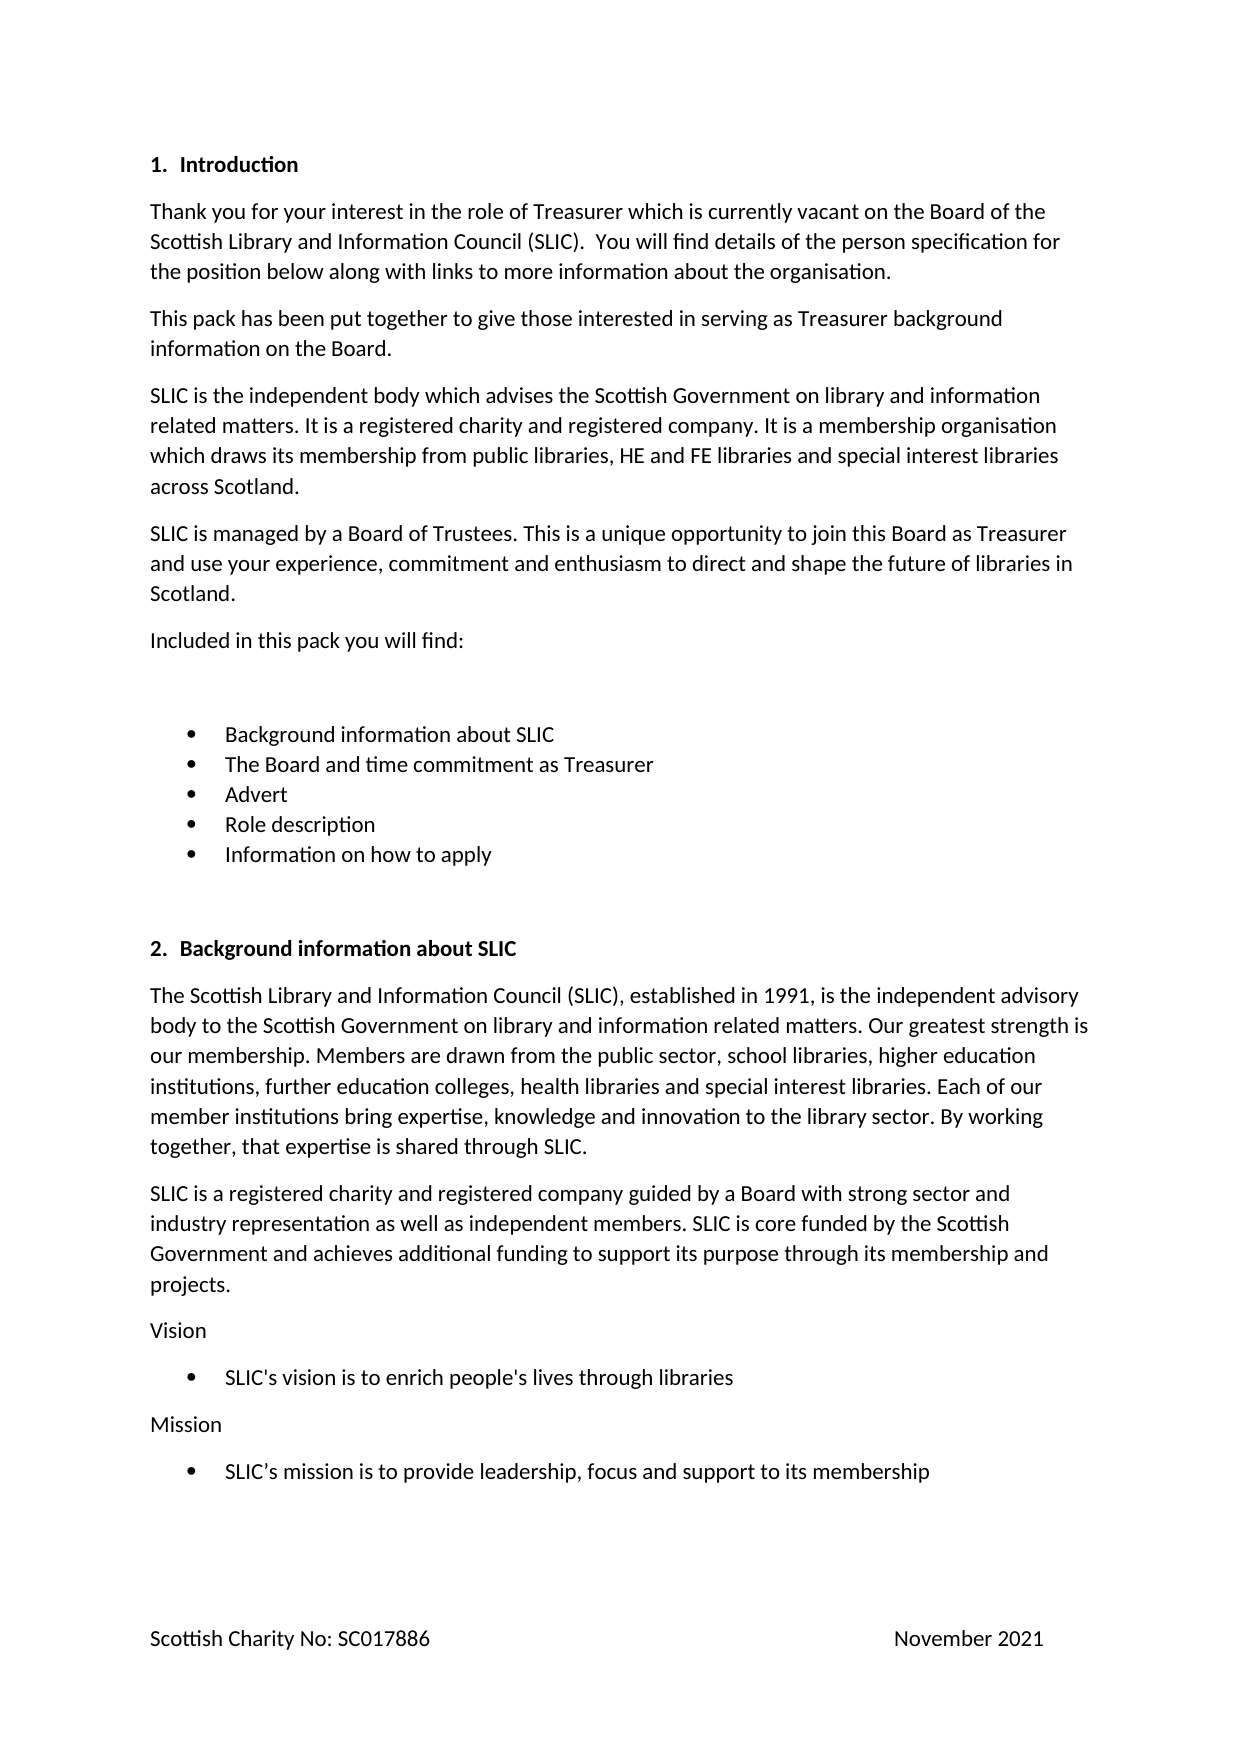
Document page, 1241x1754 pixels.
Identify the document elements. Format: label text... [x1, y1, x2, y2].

text Included in this pack you will find: [150, 626, 1090, 654]
list The Board and time commitment as Treasurer [187, 750, 1090, 778]
text SLIC is managed by a Board of Trustees. This is a unique opportunity to join this Board as Treasurer and use your experience, commitment and enthusiasm to direct and shape the future of libraries in Scotland. [150, 519, 1090, 607]
text Thank you for your interest in the role of Treasurer which is currently vacant on the Board of the Scottish Library and Information Council (SLIC). You will find details of the person specification for the position below along with links to more information about the organisation. [150, 197, 1090, 285]
text Vision [150, 1317, 1090, 1345]
text SLIC is a registered charity and registered company guided by a Board with strong sector and industry representation as well as independent members. SLIC is core funded by the Scottish Government and achieves additional funding to support its purpose through its membership and projects. [150, 1179, 1090, 1298]
list Introduction [150, 150, 1090, 178]
list Background information about SLIC [150, 934, 1090, 962]
list Information on how to apply [187, 841, 1090, 869]
text Mission [150, 1410, 1090, 1438]
text SLIC is the independent body which advises the Scottish Government on library and information related matters. It is a registered charity and registered company. It is a membership organisation which draws its membership from public libraries, HE and FE libraries and special interest libraries across Scotland. [150, 381, 1090, 500]
list SLIC’s mission is to provide leadership, focus and support to its membership [187, 1457, 1090, 1485]
text This pack has been put together to give those interested in serving as Treasurer background information on the Board. [150, 304, 1090, 362]
list Role description [187, 810, 1090, 838]
list Advert [187, 780, 1090, 808]
list Background information about SLIC [187, 720, 1090, 748]
text The Scottish Library and Information Council (SLIC), established in 1991, is the independent advisory body to the Scottish Government on library and information related matters. Our greatest strength is our membership. Members are drawn from the public sector, school libraries, higher education institutions, further education colleges, health libraries and special interest libraries. Each of our member institutions bring expertise, knowledge and innovation to the library sector. By working together, that expertise is shared through SLIC. [150, 981, 1090, 1160]
list SLIC's vision is to enrich people's lives through libraries [187, 1363, 1090, 1392]
